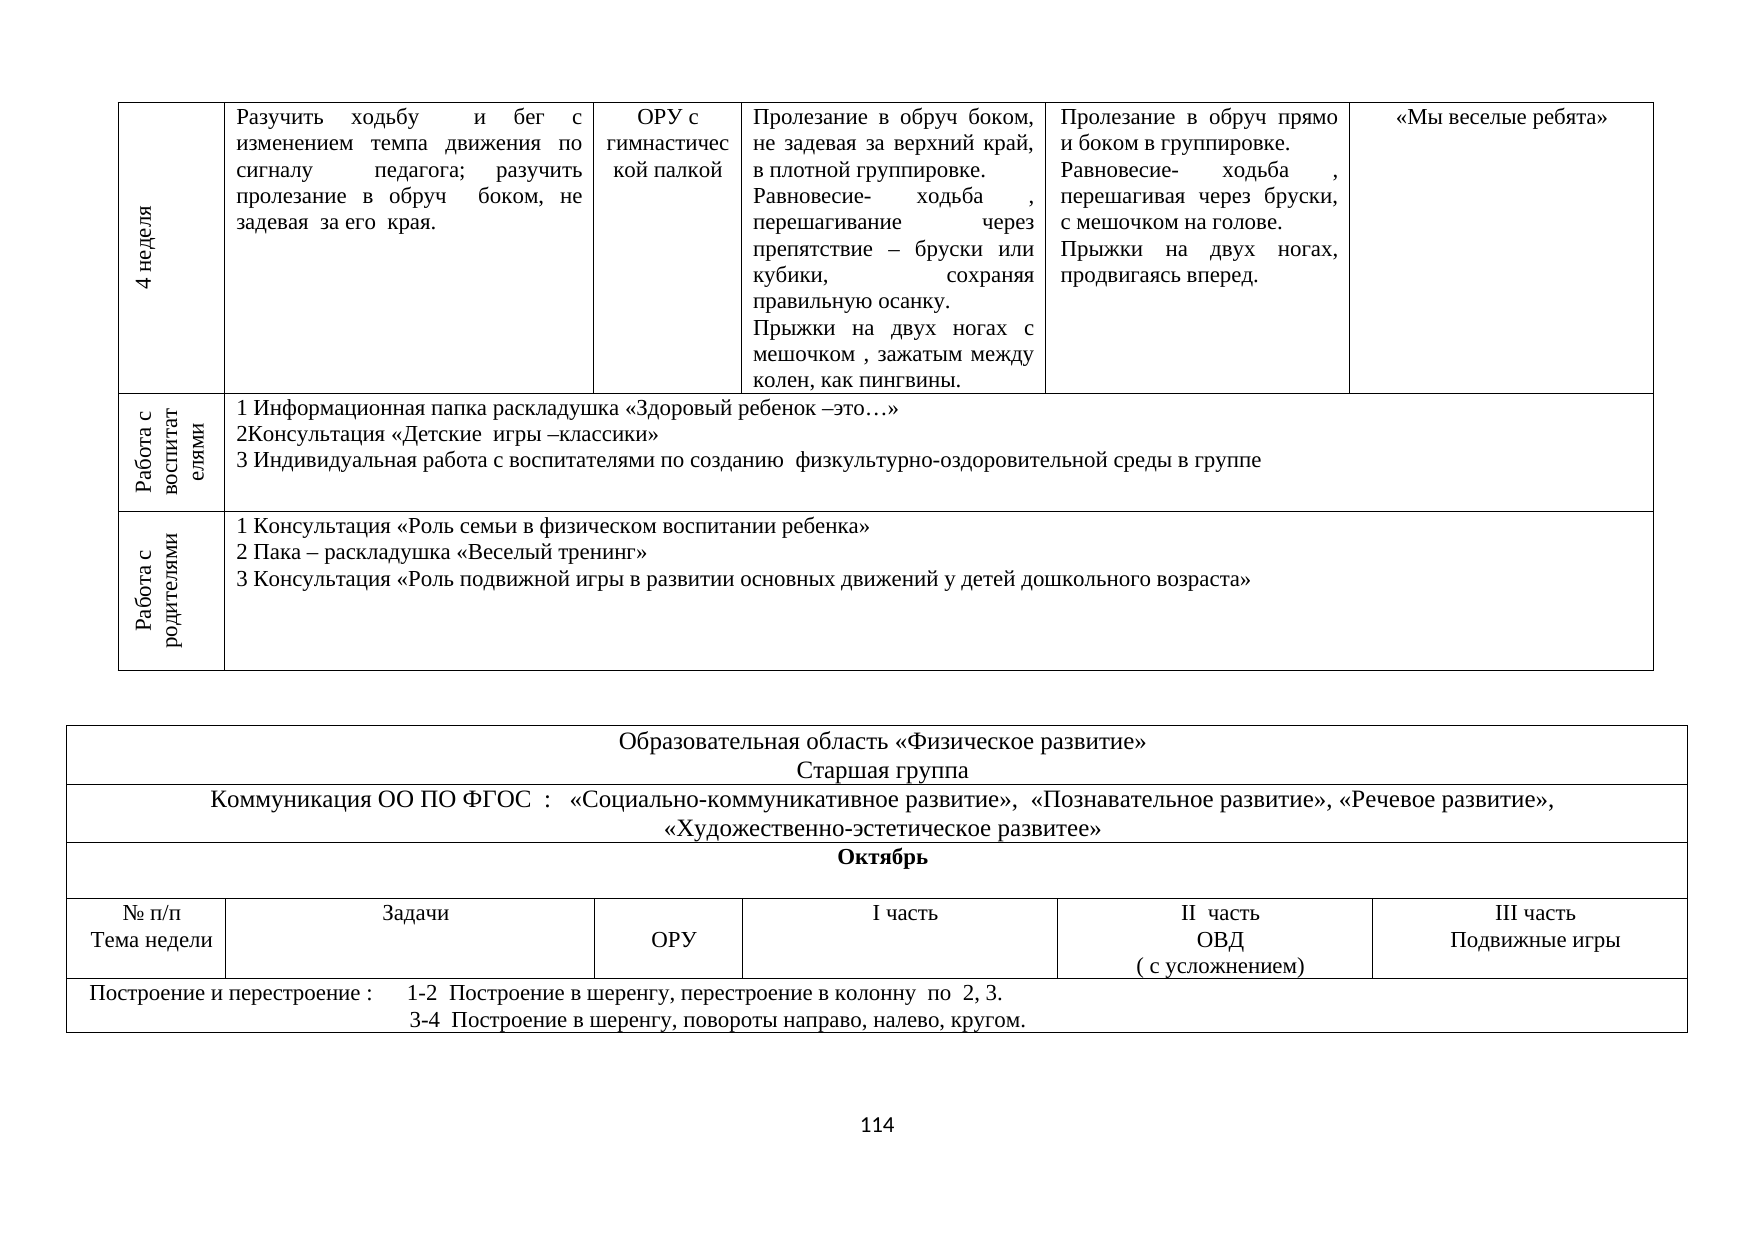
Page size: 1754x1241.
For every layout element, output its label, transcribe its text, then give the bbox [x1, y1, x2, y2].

table_cell Работа с родителями [119, 512, 224, 670]
table_cell Задачи [226, 899, 594, 978]
table_cell Разучить ходьбу и бег с изменением темпа движения по сигналу педагога; разучить пролезание в обруч боком, не задевая за его края. [225, 103, 593, 393]
table_cell 1 Консультация «Роль семьи в физическом воспитании ребенка» 2 Пака – раскладушка «Веселый тренинг» 3 Консультация «Роль подвижной игры в развитии основных движений у детей дошкольного возраста» [225, 512, 1653, 670]
table_cell Пролезание в обруч прямо и боком в группировке. Равновесие- ходьба , перешагивая через бруски, с мешочком на голове. Прыжки на двух ногах, продвигаясь вперед. [1046, 103, 1349, 393]
table_cell Построение и перестроение : 1-2 Построение в шеренгу, перестроение в колонну по 2, 3. 3-4 Построение в шеренгу, повороты направо, налево, кругом. [67, 979, 1687, 1032]
table_cell Пролезание в обруч боком, не задевая за верхний край, в плотной группировке. Равновесие- ходьба , перешагивание через препятствие – бруски или кубики, сохраняя правильную осанку. Прыжки на двух ногах с мешочком , зажатым между колен, как пингвины. [742, 103, 1045, 393]
table_cell I часть [743, 899, 1057, 978]
table_header Образовательная область «Физическое развитие» Старшая группа [67, 726, 1687, 783]
table_cell Работа с воспитателями [119, 394, 224, 511]
table_cell ОРУ с гимнастической палкой [594, 103, 741, 393]
table_cell Октябрь [67, 843, 1687, 898]
table_cell ОРУ [595, 899, 742, 978]
table_cell 1 Информационная папка раскладушка «Здоровый ребенок –это…» 2Консультация «Детские игры –классики» 3 Индивидуальная работа с воспитателями по созданию физкультурно-оздоровительной среды в группе [225, 394, 1653, 511]
table_cell «Мы веселые ребята» [1350, 103, 1653, 393]
table_cell II часть ОВД ( с усложнением) [1058, 899, 1372, 978]
table_cell Коммуникация ОО ПО ФГОС : «Социально-коммуникативное развитие», «Познавательное развитие», «Речевое развитие», «Художественно-эстетическое развитее» [67, 785, 1687, 842]
table_cell III часть Подвижные игры [1373, 899, 1687, 978]
table_cell 4 неделя [119, 103, 224, 393]
table_cell № п/п Тема недели [67, 899, 225, 978]
